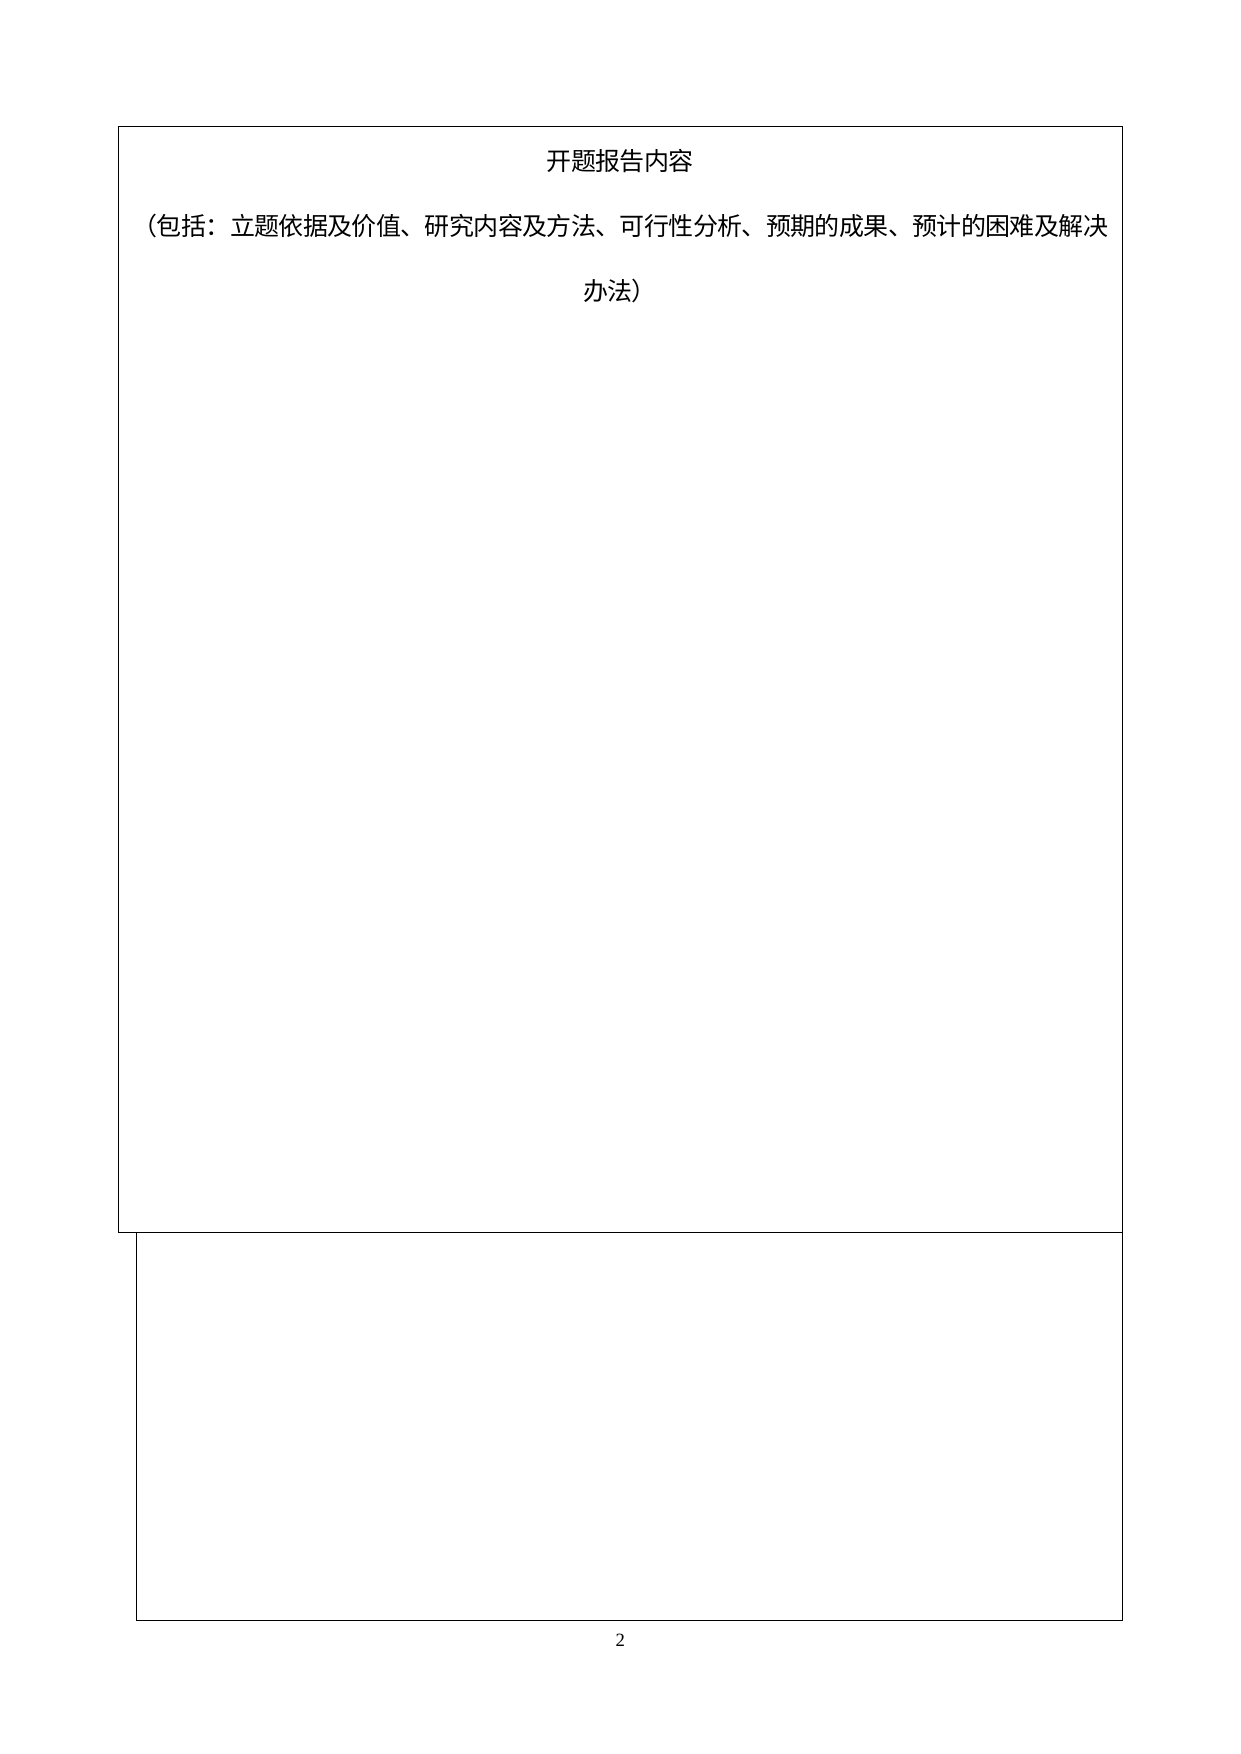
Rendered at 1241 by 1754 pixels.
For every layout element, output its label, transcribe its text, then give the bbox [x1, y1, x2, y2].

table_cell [137, 1233, 1122, 1620]
table_cell 开题报告内容 （包括：立题依据及价值、研究内容及方法、可行性分析、预期的成果、预计的困难及解决办法） [119, 127, 1122, 1232]
